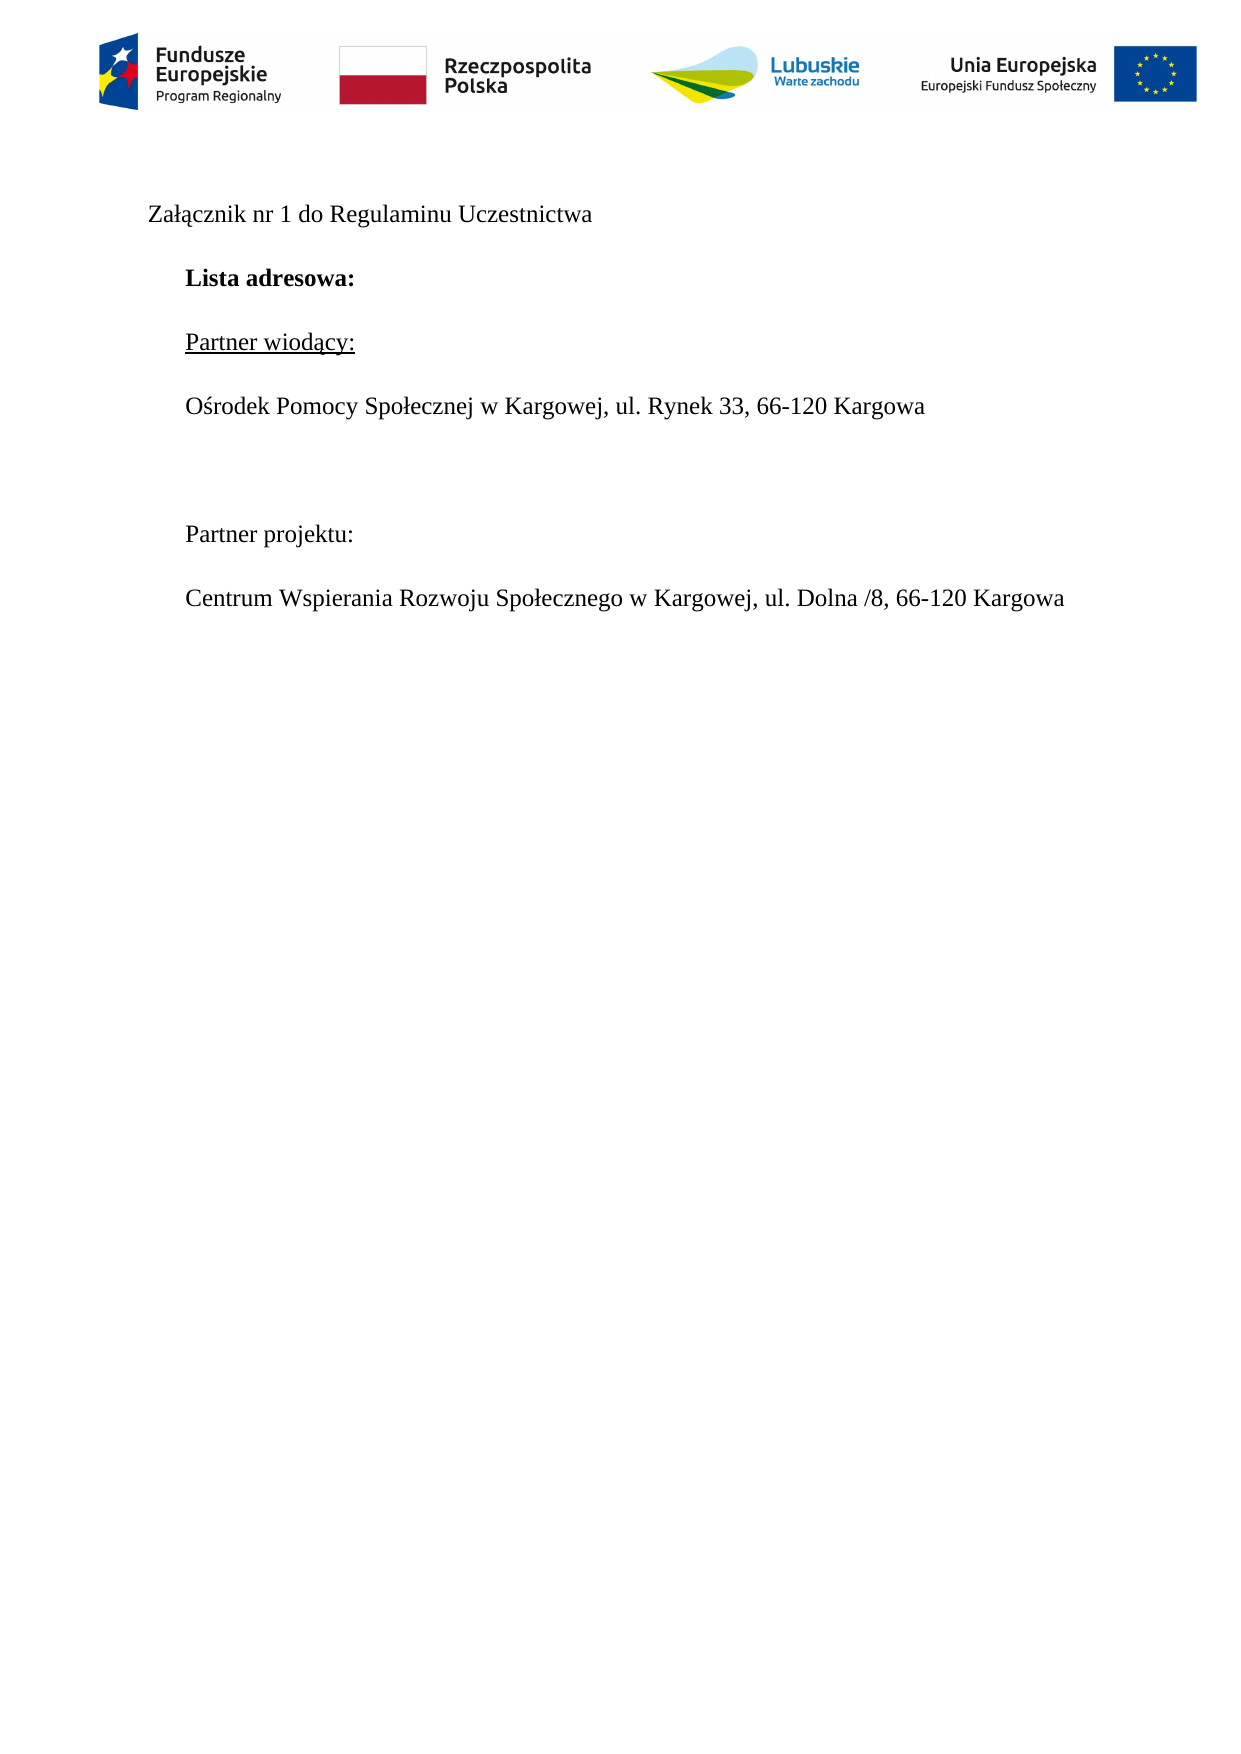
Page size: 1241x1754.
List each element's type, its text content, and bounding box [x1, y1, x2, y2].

text Załącznik nr 1 do Regulaminu Uczestnictwa [148, 199, 1093, 228]
picture [99, 33, 1197, 110]
text Partner projektu: [185, 519, 1093, 548]
text Lista adresowa: [185, 263, 1093, 292]
text Ośrodek Pomocy Społecznej w Kargowej, ul. Rynek 33, 66-120 Kargowa [185, 391, 1093, 420]
text Centrum Wspierania Rozwoju Społecznego w Kargowej, ul. Dolna /8, 66-120 Kargowa [185, 583, 1093, 612]
text Partner wiodący: [185, 327, 1093, 356]
